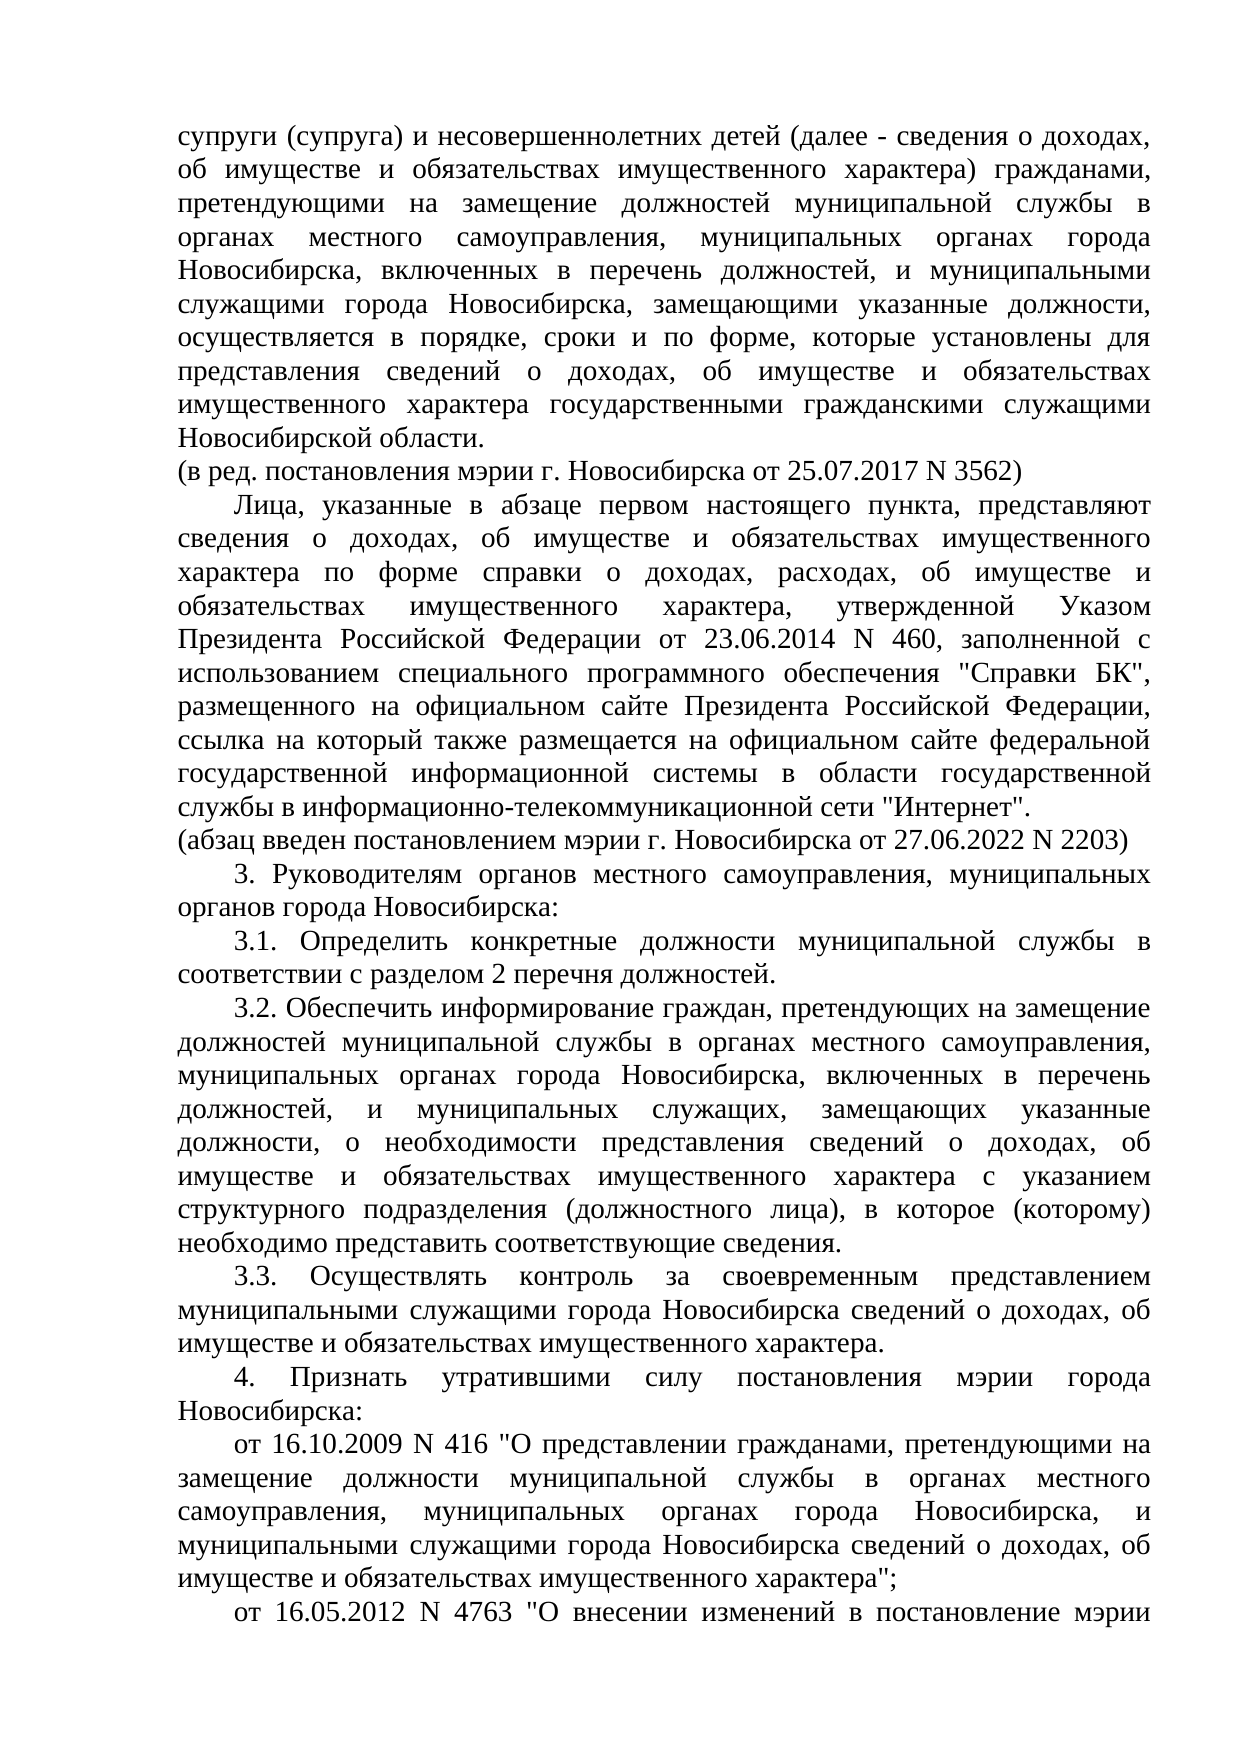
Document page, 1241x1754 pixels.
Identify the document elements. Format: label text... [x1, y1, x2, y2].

text 3. Руководителям органов местного самоуправления, муниципальных органов города Новосибирска: [177, 856, 1152, 923]
text 3.2. Обеспечить информирование граждан, претендующих на замещение должностей муниципальной службы в органах местного самоуправления, муниципальных органах города Новосибирска, включенных в перечень должностей, и муниципальных служащих, замещающих указанные должности, о необходимости представления сведений о доходах, об имуществе и обязательствах имущественного характера с указанием структурного подразделения (должностного лица), в которое (которому) необходимо представить соответствующие сведения. [177, 990, 1152, 1258]
text Лица, указанные в абзаце первом настоящего пункта, представляют сведения о доходах, об имуществе и обязательствах имущественного характера по форме справки о доходах, расходах, об имуществе и обязательствах имущественного характера, утвержденной Указом Президента Российской Федерации от 23.06.2014 N 460, заполненной с использованием специального программного обеспечения "Справки БК", размещенного на официальном сайте Президента Российской Федерации, ссылка на который также размещается на официальном сайте федеральной государственной информационной системы в области государственной службы в информационно-телекоммуникационной сети "Интернет". [177, 487, 1152, 822]
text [177, 118, 1152, 453]
text 3.3. Осуществлять контроль за своевременным представлением муниципальными служащими города Новосибирска сведений о доходах, об имуществе и обязательствах имущественного характера. [177, 1258, 1152, 1359]
text 3.1. Определить конкретные должности муниципальной службы в соответствии с разделом 2 перечня должностей. [177, 923, 1152, 990]
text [177, 1594, 1152, 1627]
text от 16.10.2009 N 416 "О представлении гражданами, претендующими на замещение должности муниципальной службы в органах местного самоуправления, муниципальных органах города Новосибирска, и муниципальными служащими города Новосибирска сведений о доходах, об имуществе и обязательствах имущественного характера"; [177, 1426, 1152, 1594]
text (абзац введен постановлением мэрии г. Новосибирска от 27.06.2022 N 2203) [177, 822, 1152, 856]
text 4. Признать утратившими силу постановления мэрии города Новосибирска: [177, 1359, 1152, 1426]
text (в ред. постановления мэрии г. Новосибирска от 25.07.2017 N 3562) [177, 453, 1152, 487]
